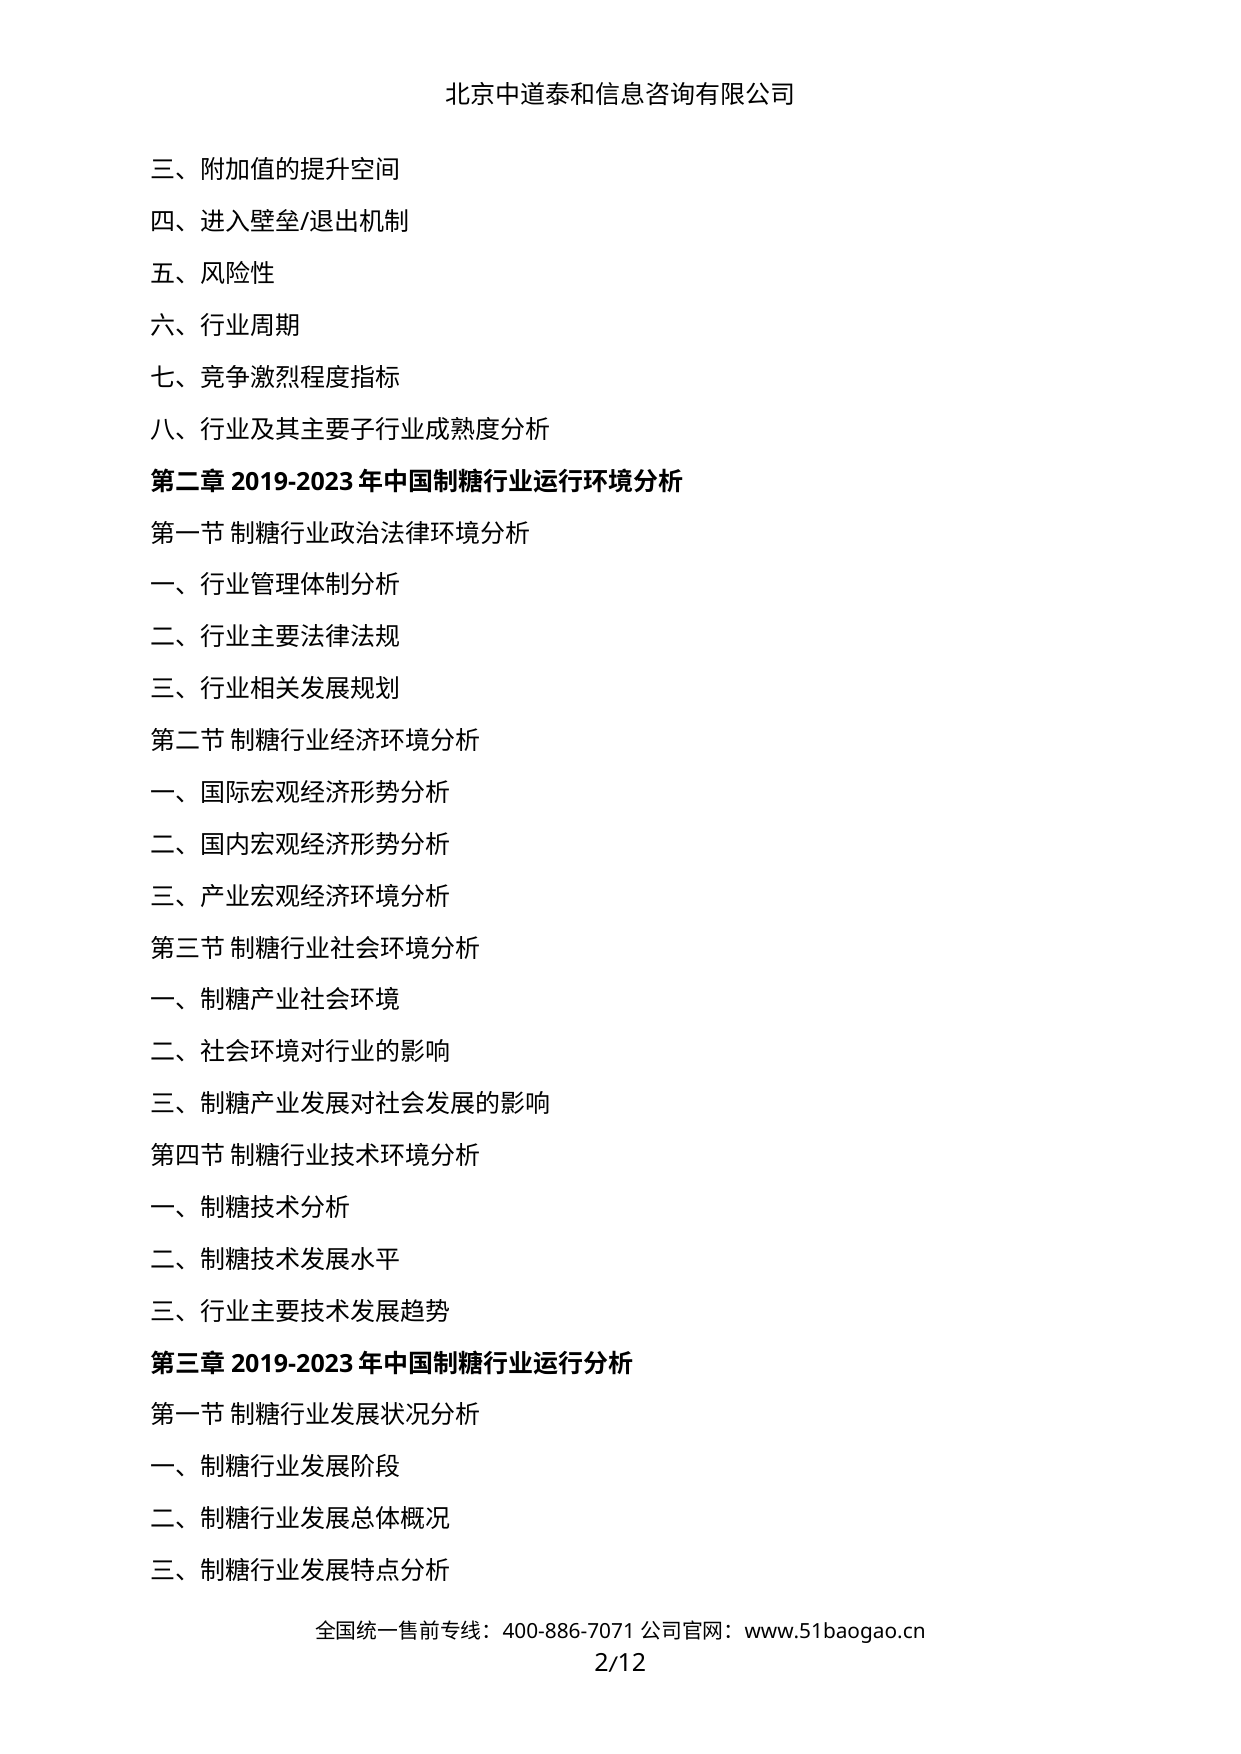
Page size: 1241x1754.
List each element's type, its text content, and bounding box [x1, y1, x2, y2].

text 三、附加值的提升空间 [150, 150, 1090, 186]
text 二、制糖技术发展水平 [150, 1239, 1090, 1276]
text 三、行业相关发展规划 [150, 669, 1090, 705]
text 二、社会环境对行业的影响 [150, 1032, 1090, 1068]
text 七、竞争激烈程度指标 [150, 357, 1090, 394]
text 四、进入壁垒/退出机制 [150, 202, 1090, 238]
text 一、制糖产业社会环境 [150, 980, 1090, 1016]
text 第三节 制糖行业社会环境分析 [150, 928, 1090, 964]
text 第一节 制糖行业政治法律环境分析 [150, 513, 1090, 549]
text 三、行业主要技术发展趋势 [150, 1291, 1090, 1327]
text 第二节 制糖行业经济环境分析 [150, 721, 1090, 757]
text 八、行业及其主要子行业成熟度分析 [150, 409, 1090, 446]
text 第一节 制糖行业发展状况分析 [150, 1395, 1090, 1431]
text 五、风险性 [150, 254, 1090, 290]
text 三、制糖产业发展对社会发展的影响 [150, 1084, 1090, 1120]
text 第四节 制糖行业技术环境分析 [150, 1136, 1090, 1172]
text 二、制糖行业发展总体概况 [150, 1499, 1090, 1535]
text 三、制糖行业发展特点分析 [150, 1551, 1090, 1587]
text 一、制糖行业发展阶段 [150, 1447, 1090, 1483]
text 一、行业管理体制分析 [150, 565, 1090, 601]
text 一、制糖技术分析 [150, 1187, 1090, 1224]
text 六、行业周期 [150, 306, 1090, 342]
text 三、产业宏观经济环境分析 [150, 876, 1090, 912]
text 第二章 2019-2023年中国制糖行业运行环境分析 [150, 461, 1090, 497]
text 第三章 2019-2023年中国制糖行业运行分析 [150, 1343, 1090, 1379]
text 二、国内宏观经济形势分析 [150, 824, 1090, 861]
text 一、国际宏观经济形势分析 [150, 772, 1090, 809]
text 二、行业主要法律法规 [150, 617, 1090, 653]
